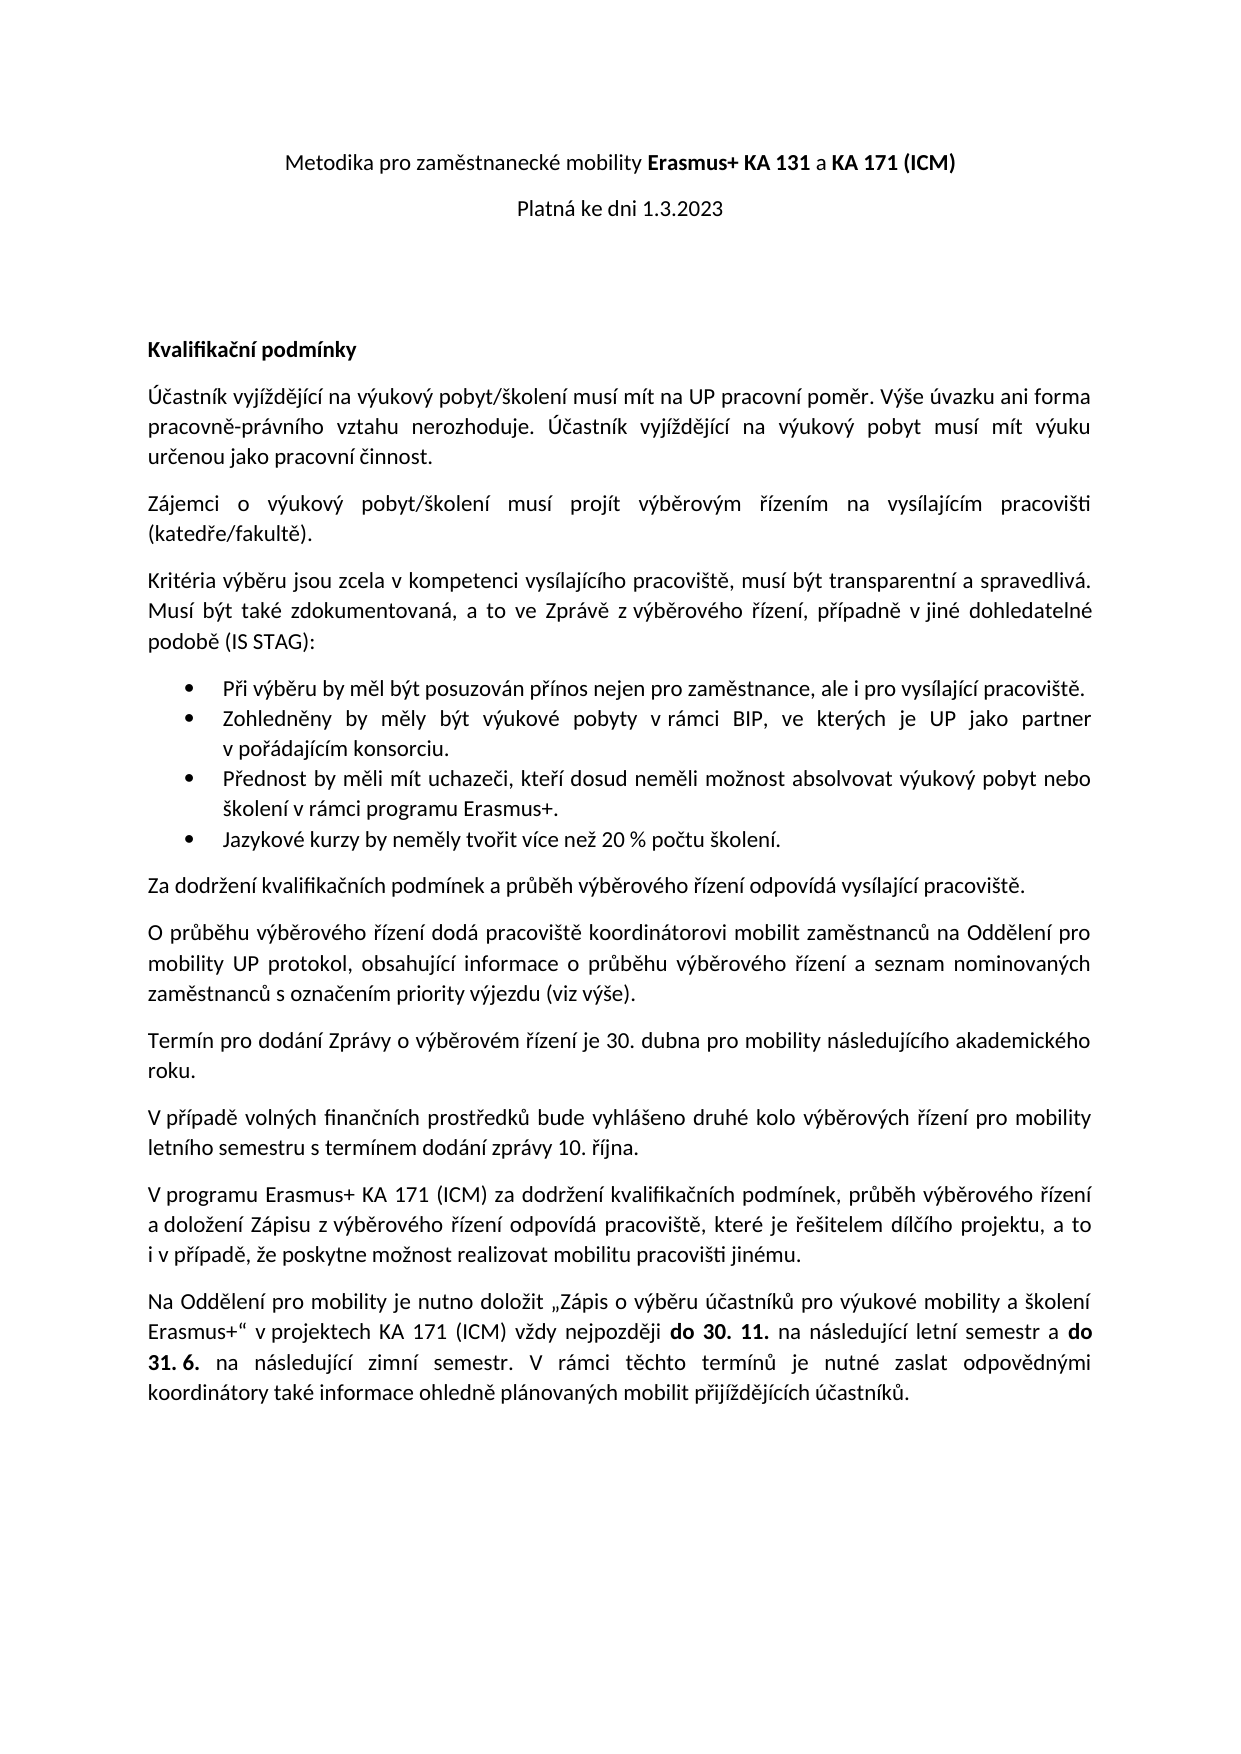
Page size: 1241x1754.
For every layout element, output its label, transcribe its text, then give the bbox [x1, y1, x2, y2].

text Termín pro dodání Zprávy o výběrovém řízení je 30. dubna pro mobility následujícího akademického roku. [148, 1026, 1093, 1084]
text V programu Erasmus+ KA 171 (ICM) za dodržení kvalifikačních podmínek, průběh výběrového řízení a doložení Zápisu z výběrového řízení odpovídá pracoviště, které je řešitelem dílčího projektu, a to i v případě, že poskytne možnost realizovat mobilitu pracovišti jinému. [148, 1180, 1093, 1268]
text Kritéria výběru jsou zcela v kompetenci vysílajícího pracoviště, musí být transparentní a spravedlivá. Musí být také zdokumentovaná, a to ve Zprávě z výběrového řízení, případně v jiné dohledatelné podobě (IS STAG): [148, 566, 1093, 655]
list Jazykové kurzy by neměly tvořit více než 20 % počtu školení. [185, 825, 1093, 853]
text Na Oddělení pro mobility je nutno doložit „Zápis o výběru účastníků pro výukové mobility a školení Erasmus+“ v projektech KA 171 (ICM) vždy nejpozději do 30. 11. na následující letní semestr a do 31. 6. na následující zimní semestr. V rámci těchto termínů je nutné zaslat odpovědnými koordinátory také informace ohledně plánovaných mobilit přijíždějících účastníků. [148, 1287, 1093, 1406]
text Zájemci o výukový pobyt/školení musí projít výběrovým řízením na vysílajícím pracovišti (katedře/fakultě). [148, 489, 1093, 547]
text O průběhu výběrového řízení dodá pracoviště koordinátorovi mobilit zaměstnanců na Oddělení pro mobility UP protokol, obsahující informace o průběhu výběrového řízení a seznam nominovaných zaměstnanců s označením priority výjezdu (viz výše). [148, 918, 1093, 1007]
text Účastník vyjíždějící na výukový pobyt/školení musí mít na UP pracovní poměr. Výše úvazku ani forma pracovně-právního vztahu nerozhoduje. Účastník vyjíždějící na výukový pobyt musí mít výuku určenou jako pracovní činnost. [148, 382, 1093, 470]
text V případě volných finančních prostředků bude vyhlášeno druhé kolo výběrových řízení pro mobility letního semestru s termínem dodání zprávy 10. října. [148, 1103, 1093, 1161]
list Zohledněny by měly být výukové pobyty v rámci BIP, ve kterých je UP jako partner v pořádajícím konsorciu. [185, 704, 1093, 762]
text Platná ke dni 1.3.2023 [148, 194, 1093, 222]
text Metodika pro zaměstnanecké mobility Erasmus+ KA 131 a KA 171 (ICM) [148, 148, 1093, 176]
text Kvalifikační podmínky [148, 335, 1093, 363]
list Přednost by měli mít uchazeči, kteří dosud neměli možnost absolvovat výukový pobyt nebo školení v rámci programu Erasmus+. [185, 764, 1093, 822]
text Za dodržení kvalifikačních podmínek a průběh výběrového řízení odpovídá vysílající pracoviště. [148, 872, 1093, 899]
list Při výběru by měl být posuzován přínos nejen pro zaměstnance, ale i pro vysílající pracoviště. [185, 674, 1093, 702]
